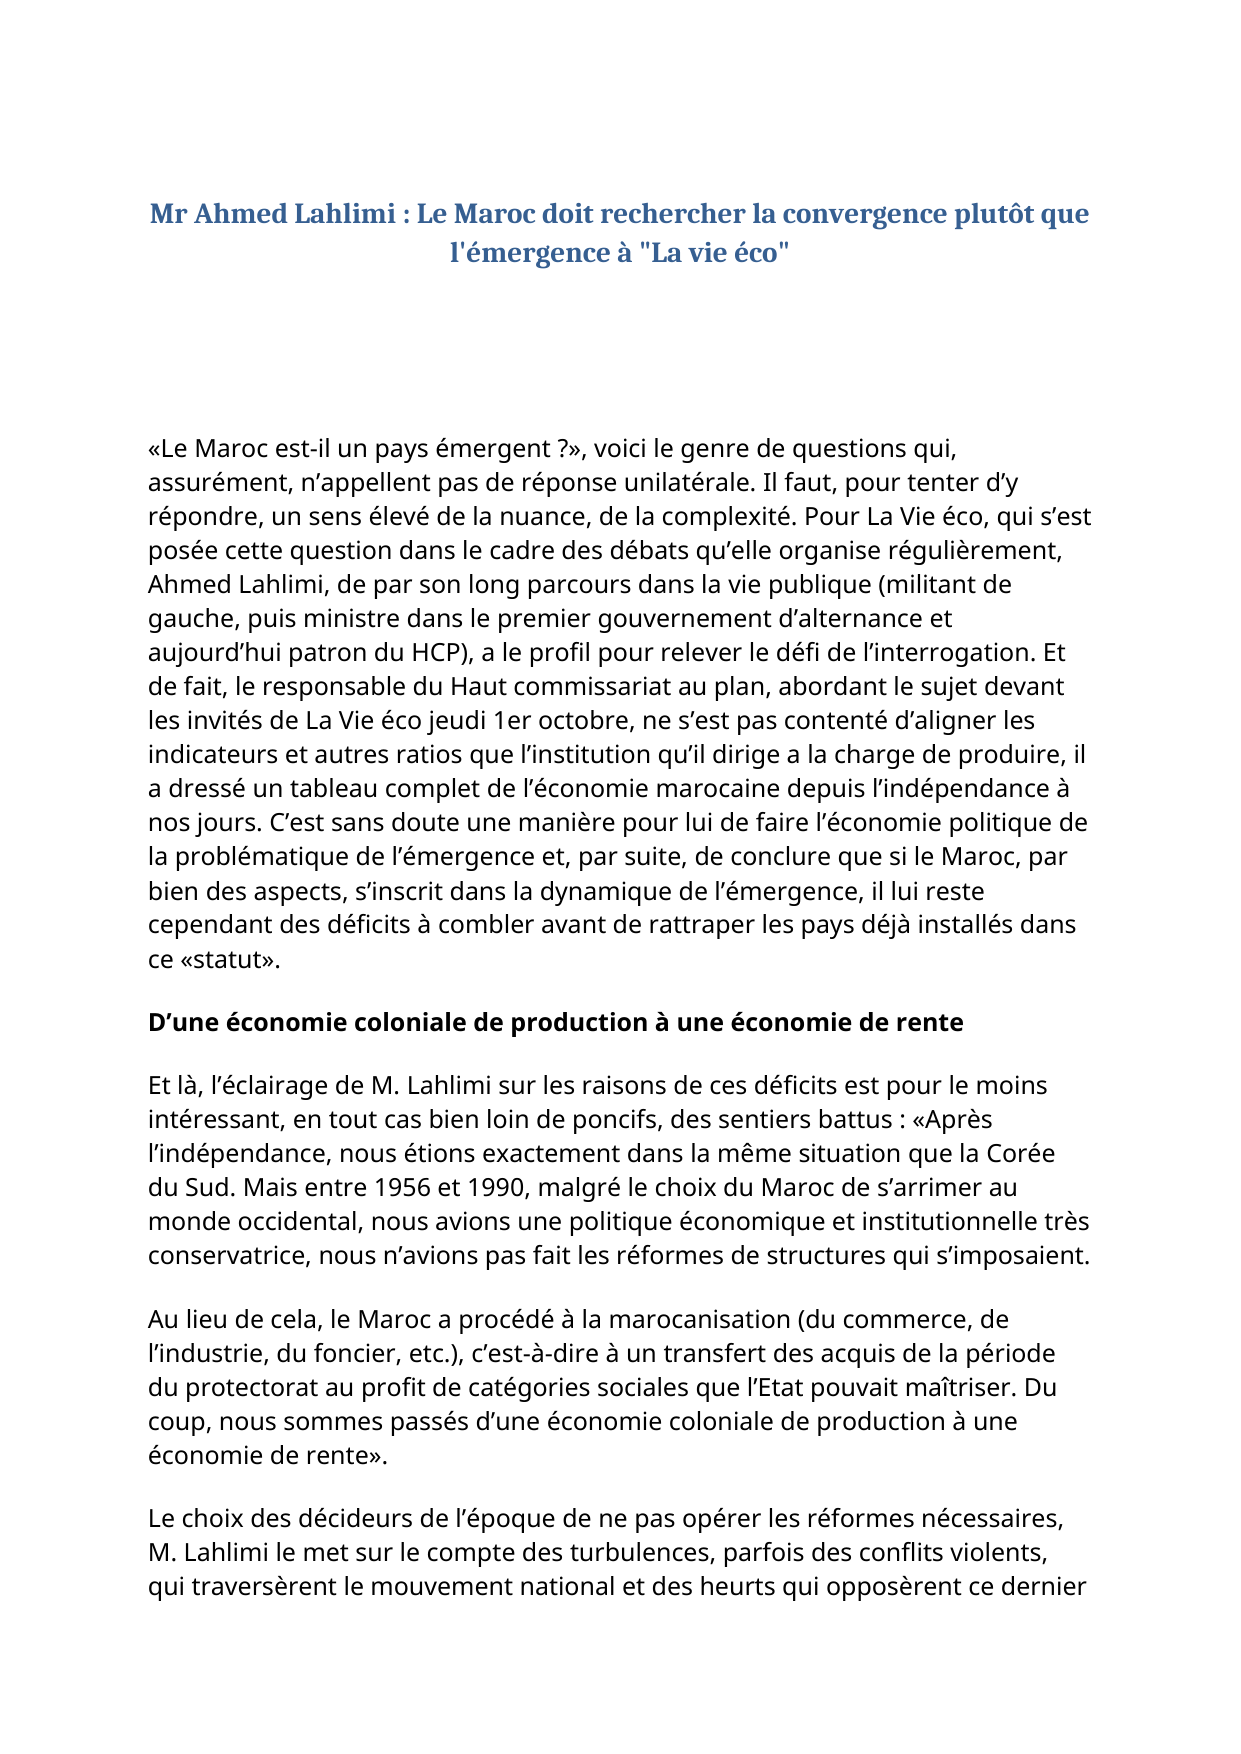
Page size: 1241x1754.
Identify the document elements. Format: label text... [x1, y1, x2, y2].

text D’une économie coloniale de production à une économie de rente [148, 1004, 1093, 1038]
text Au lieu de cela, le Maroc a procédé à la marocanisation (du commerce, de l’industrie, du foncier, etc.), c’est-à-dire à un transfert des acquis de la période du protectorat au profit de catégories sociales que l’Etat pouvait maîtriser. Du coup, nous sommes passés d’une économie coloniale de production à une économie de rente». [148, 1301, 1093, 1472]
text «Le Maroc est-il un pays émergent ?», voici le genre de questions qui, assurément, n’appellent pas de réponse unilatérale. Il faut, pour tenter d’y répondre, un sens élevé de la nuance, de la complexité. Pour La Vie éco, qui s’est posée cette question dans le cadre des débats qu’elle organise régulièrement, Ahmed Lahlimi, de par son long parcours dans la vie publique (militant de gauche, puis ministre dans le premier gouvernement d’alternance et aujourd’hui patron du HCP), a le profil pour relever le défi de l’interrogation. Et de fait, le responsable du Haut commissariat au plan, abordant le sujet devant les invités de La Vie éco jeudi 1er octobre, ne s’est pas contenté d’aligner les indicateurs et autres ratios que l’institution qu’il dirige a la charge de produire, il a dressé un tableau complet de l’économie marocaine depuis l’indépendance à nos jours. C’est sans doute une manière pour lui de faire l’économie politique de la problématique de l’émergence et, par suite, de conclure que si le Maroc, par bien des aspects, s’inscrit dans la dynamique de l’émergence, il lui reste cependant des déficits à combler avant de rattraper les pays déjà installés dans ce «statut». [148, 430, 1093, 975]
subtitle Mr Ahmed Lahlimi : Le Maroc doit rechercher la convergence plutôt que l'émergence à "La vie éco" [148, 198, 1093, 270]
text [148, 1501, 1093, 1603]
text Et là, l’éclairage de M. Lahlimi sur les raisons de ces déficits est pour le moins intéressant, en tout cas bien loin de poncifs, des sentiers battus : «Après l’indépendance, nous étions exactement dans la même situation que la Corée du Sud. Mais entre 1956 et 1990, malgré le choix du Maroc de s’arrimer au monde occidental, nous avions une politique économique et institutionnelle très conservatrice, nous n’avions pas fait les réformes de structures qui s’imposaient. [148, 1068, 1093, 1272]
